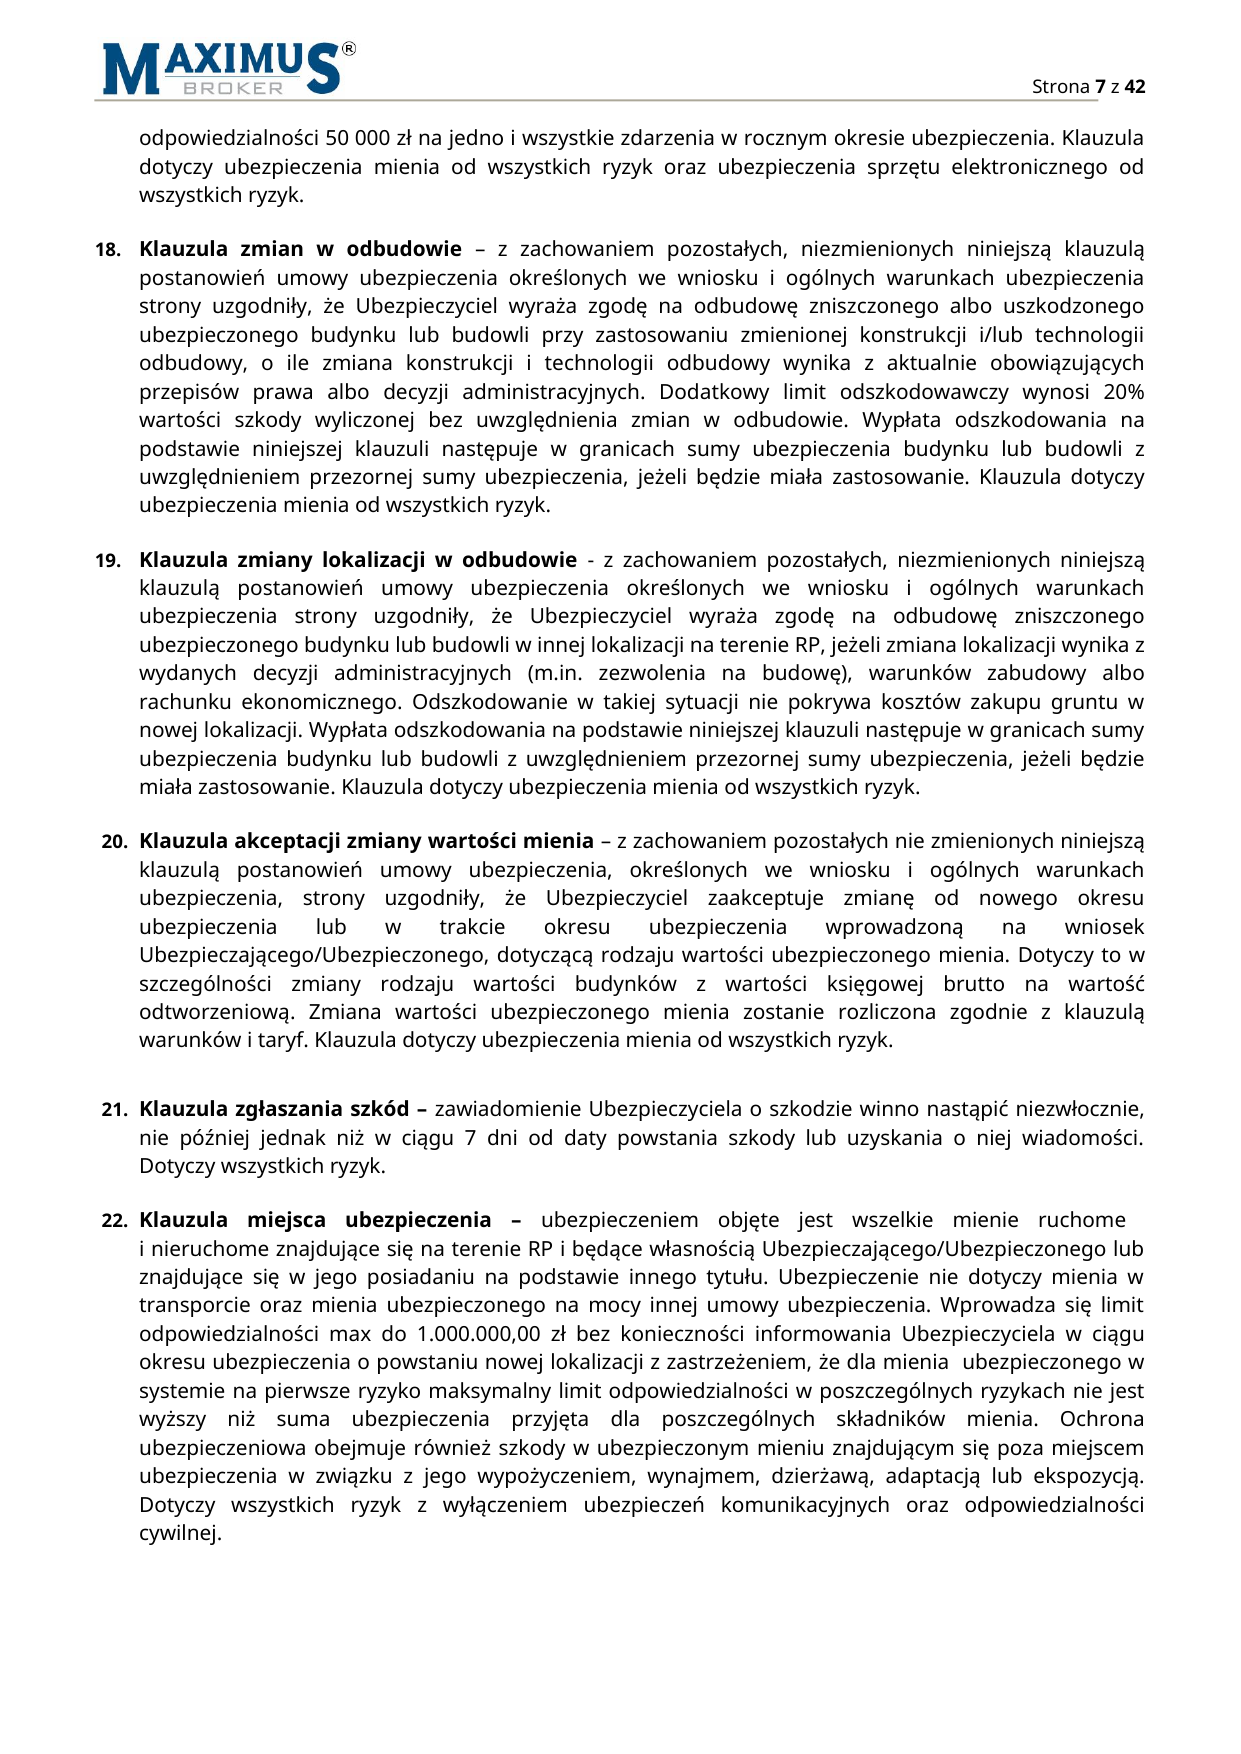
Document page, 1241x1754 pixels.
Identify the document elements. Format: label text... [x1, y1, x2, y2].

list Klauzula zmian w odbudowie – z zachowaniem pozostałych, niezmienionych niniejszą klauzulą postanowień umowy ubezpieczenia określonych we wniosku i ogólnych warunkach ubezpieczenia strony uzgodniły, że Ubezpieczyciel wyraża zgodę na odbudowę zniszczonego albo uszkodzonego ubezpieczonego budynku lub budowli przy zastosowaniu zmienionej konstrukcji i/lub technologii odbudowy, o ile zmiana konstrukcji i technologii odbudowy wynika z aktualnie obowiązujących przepisów prawa albo decyzji administracyjnych. Dodatkowy limit odszkodowawczy wynosi 20% wartości szkody wyliczonej bez uwzględnienia zmian w odbudowie. Wypłata odszkodowania na podstawie niniejszej klauzuli następuje w granicach sumy ubezpieczenia budynku lub budowli z uwzględnieniem przezornej sumy ubezpieczenia, jeżeli będzie miała zastosowanie. Klauzula dotyczy ubezpieczenia mienia od wszystkich ryzyk. [94, 234, 1146, 519]
list Klauzula miejsca ubezpieczenia – ubezpieczeniem objęte jest wszelkie mienie ruchome i nieruchome znajdujące się na terenie RP i będące własnością Ubezpieczającego/Ubezpieczonego lub znajdujące się w jego posiadaniu na podstawie innego tytułu. Ubezpieczenie nie dotyczy mienia w transporcie oraz mienia ubezpieczonego na mocy innej umowy ubezpieczenia. Wprowadza się limit odpowiedzialności max do 1.000.000,00 zł bez konieczności informowania Ubezpieczyciela w ciągu okresu ubezpieczenia o powstaniu nowej lokalizacji z zastrzeżeniem, że dla mienia ubezpieczonego w systemie na pierwsze ryzyko maksymalny limit odpowiedzialności w poszczególnych ryzykach nie jest wyższy niż suma ubezpieczenia przyjęta dla poszczególnych składników mienia. Ochrona ubezpieczeniowa obejmuje również szkody w ubezpieczonym mieniu znajdującym się poza miejscem ubezpieczenia w związku z jego wypożyczeniem, wynajmem, dzierżawą, adaptacją lub ekspozycją. Dotyczy wszystkich ryzyk z wyłączeniem ubezpieczeń komunikacyjnych oraz odpowiedzialności cywilnej. [101, 1205, 1146, 1547]
picture [97, 37, 362, 99]
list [94, 123, 1146, 209]
list Klauzula akceptacji zmiany wartości mienia – z zachowaniem pozostałych nie zmienionych niniejszą klauzulą postanowień umowy ubezpieczenia, określonych we wniosku i ogólnych warunkach ubezpieczenia, strony uzgodniły, że Ubezpieczyciel zaakceptuje zmianę od nowego okresu ubezpieczenia lub w trakcie okresu ubezpieczenia wprowadzoną na wniosek Ubezpieczającego/Ubezpieczonego, dotyczącą rodzaju wartości ubezpieczonego mienia. Dotyczy to w szczególności zmiany rodzaju wartości budynków z wartości księgowej brutto na wartość odtworzeniową. Zmiana wartości ubezpieczonego mienia zostanie rozliczona zgodnie z klauzulą warunków i taryf. Klauzula dotyczy ubezpieczenia mienia od wszystkich ryzyk. [101, 827, 1146, 1054]
list Klauzula zgłaszania szkód – zawiadomienie Ubezpieczyciela o szkodzie winno nastąpić niezwłocznie, nie później jednak niż w ciągu 7 dni od daty powstania szkody lub uzyskania o niej wiadomości. Dotyczy wszystkich ryzyk. [101, 1094, 1146, 1179]
list Klauzula zmiany lokalizacji w odbudowie - z zachowaniem pozostałych, niezmienionych niniejszą klauzulą postanowień umowy ubezpieczenia określonych we wniosku i ogólnych warunkach ubezpieczenia strony uzgodniły, że Ubezpieczyciel wyraża zgodę na odbudowę zniszczonego ubezpieczonego budynku lub budowli w innej lokalizacji na terenie RP, jeżeli zmiana lokalizacji wynika z wydanych decyzji administracyjnych (m.in. zezwolenia na budowę), warunków zabudowy albo rachunku ekonomicznego. Odszkodowanie w takiej sytuacji nie pokrywa kosztów zakupu gruntu w nowej lokalizacji. Wypłata odszkodowania na podstawie niniejszej klauzuli następuje w granicach sumy ubezpieczenia budynku lub budowli z uwzględnieniem przezornej sumy ubezpieczenia, jeżeli będzie miała zastosowanie. Klauzula dotyczy ubezpieczenia mienia od wszystkich ryzyk. [94, 545, 1146, 801]
